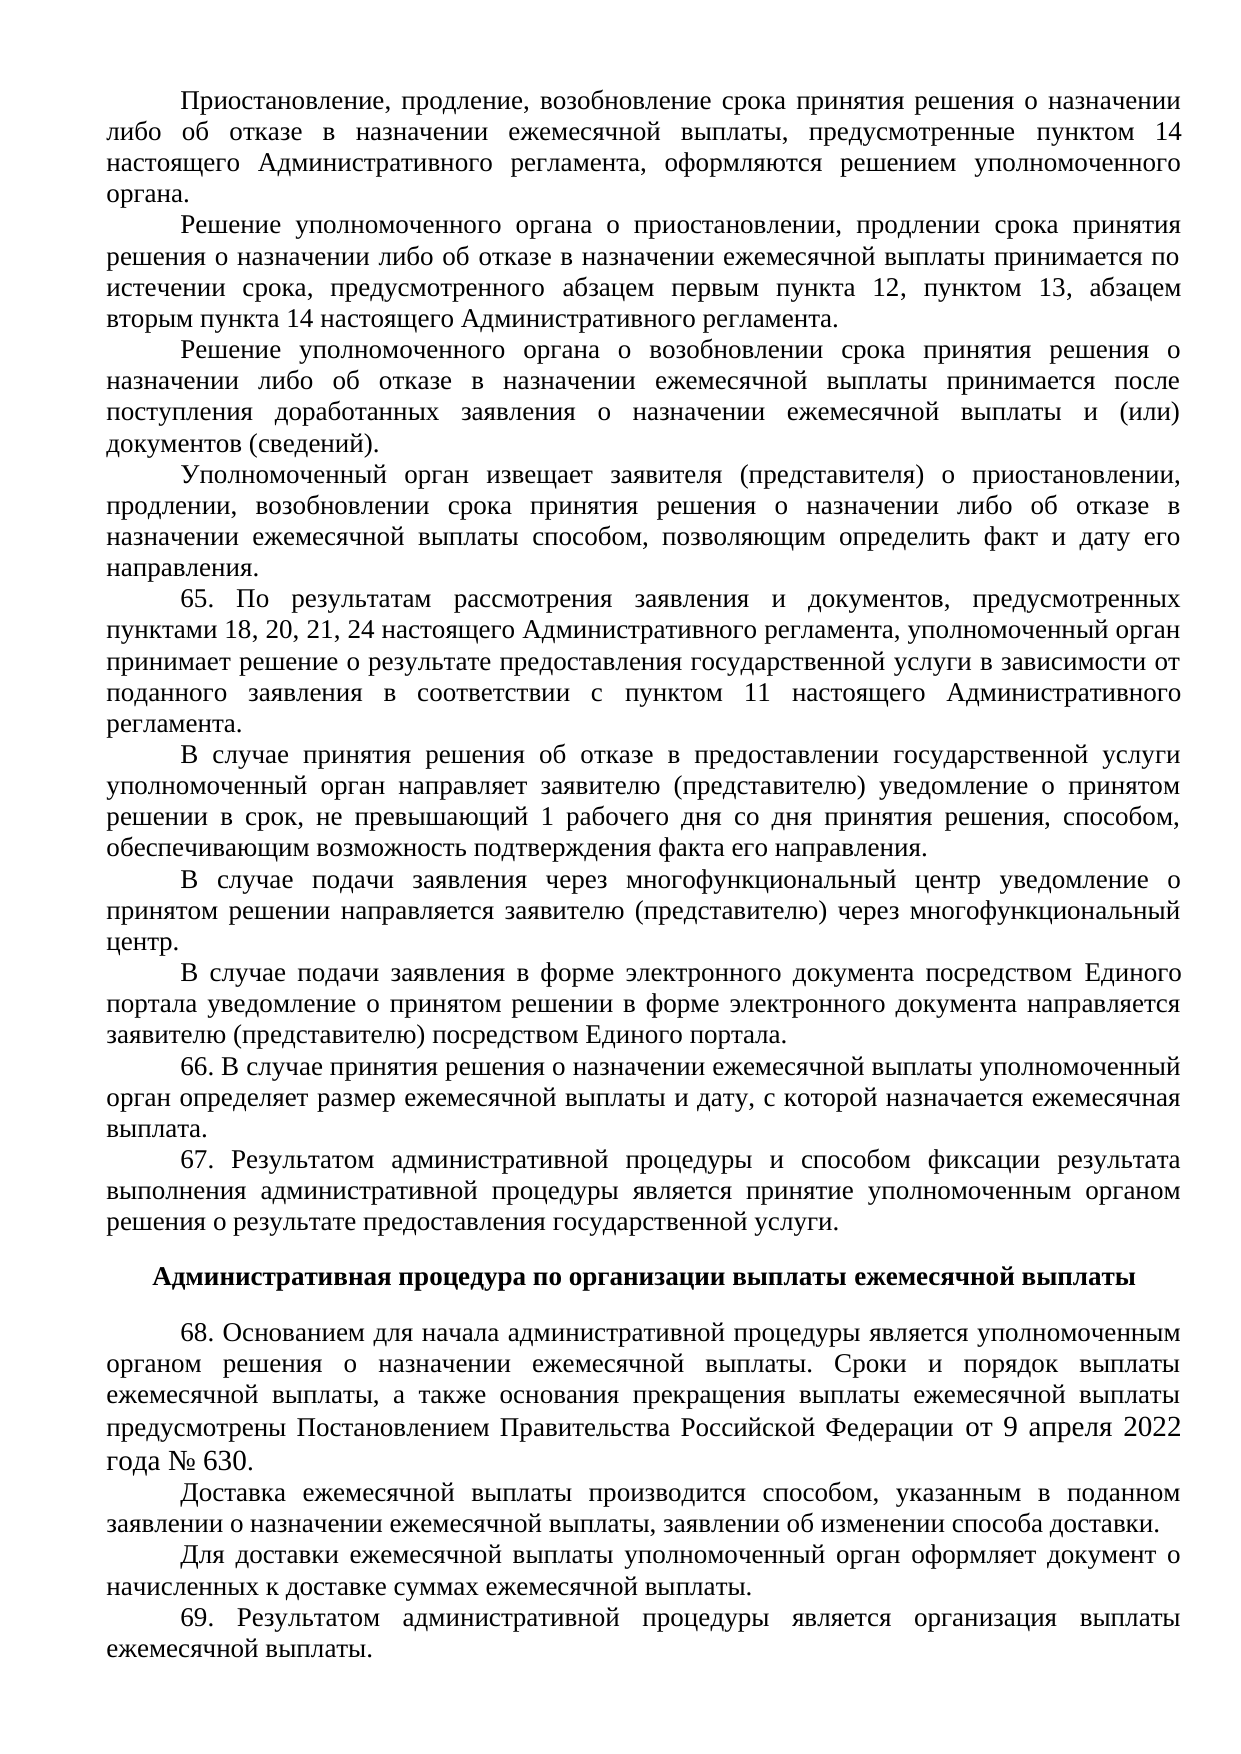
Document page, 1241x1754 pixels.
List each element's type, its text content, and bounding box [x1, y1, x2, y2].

text Решение уполномоченного органа о приостановлении, продлении срока принятия решения о назначении либо об отказе в назначении ежемесячной выплаты принимается по истечении срока, предусмотренного абзацем первым пункта 12, пунктом 13, абзацем вторым пункта 14 настоящего Административного регламента. [106, 209, 1182, 333]
text Приостановление, продление, возобновление срока принятия решения о назначении либо об отказе в назначении ежемесячной выплаты, предусмотренные пунктом 14 настоящего Административного регламента, оформляются решением уполномоченного органа. [106, 84, 1182, 209]
text В случае принятия решения об отказе в предоставлении государственной услуги уполномоченный орган направляет заявителю (представителю) уведомление о принятом решении в срок, не превышающий 1 рабочего дня со дня принятия решения, способом, обеспечивающим возможность подтверждения факта его направления. [106, 738, 1182, 863]
text В случае подачи заявления через многофункциональный центр уведомление о принятом решении направляется заявителю (представителю) через многофункциональный центр. [106, 863, 1182, 956]
text Решение уполномоченного органа о возобновлении срока принятия решения о назначении либо об отказе в назначении ежемесячной выплаты принимается после поступления доработанных заявления о назначении ежемесячной выплаты и (или) документов (сведений). [106, 333, 1182, 458]
text 67. Результатом административной процедуры и способом фиксации результата выполнения административной процедуры является принятие уполномоченным органом решения о результате предоставления государственной услуги. [106, 1143, 1182, 1236]
text Уполномоченный орган извещает заявителя (представителя) о приостановлении, продлении, возобновлении срока принятия решения о назначении либо об отказе в назначении ежемесячной выплаты способом, позволяющим определить факт и дату его направления. [106, 458, 1182, 582]
text Для доставки ежемесячной выплаты уполномоченный орган оформляет документ о начисленных к доставке суммах ежемесячной выплаты. [106, 1538, 1182, 1601]
text 65. По результатам рассмотрения заявления и документов, предусмотренных пунктами 18, 20, 21, 24 настоящего Административного регламента, уполномоченный орган принимает решение о результате предоставления государственной услуги в зависимости от поданного заявления в соответствии с пунктом 11 настоящего Административного регламента. [106, 582, 1182, 738]
text В случае подачи заявления в форме электронного документа посредством Единого портала уведомление о принятом решении в форме электронного документа направляется заявителю (представителю) посредством Единого портала. [106, 956, 1182, 1049]
text Доставка ежемесячной выплаты производится способом, указанным в поданном заявлении о назначении ежемесячной выплаты, заявлении об изменении способа доставки. [106, 1476, 1182, 1538]
text 69. Результатом административной процедуры является организация выплаты ежемесячной выплаты. [106, 1601, 1182, 1663]
subtitle Административная процедура по организации выплаты ежемесячной выплаты [106, 1261, 1182, 1292]
text 66. В случае принятия решения о назначении ежемесячной выплаты уполномоченный орган определяет размер ежемесячной выплаты и дату, с которой назначается ежемесячная выплата. [106, 1049, 1182, 1143]
text 68. Основанием для начала административной процедуры является уполномоченным органом решения о назначении ежемесячной выплаты. Сроки и порядок выплаты ежемесячной выплаты, а также основания прекращения выплаты ежемесячной выплаты предусмотрены Постановлением Правительства Российской Федерации от 9 апреля 2022 года № 630. [106, 1316, 1182, 1476]
